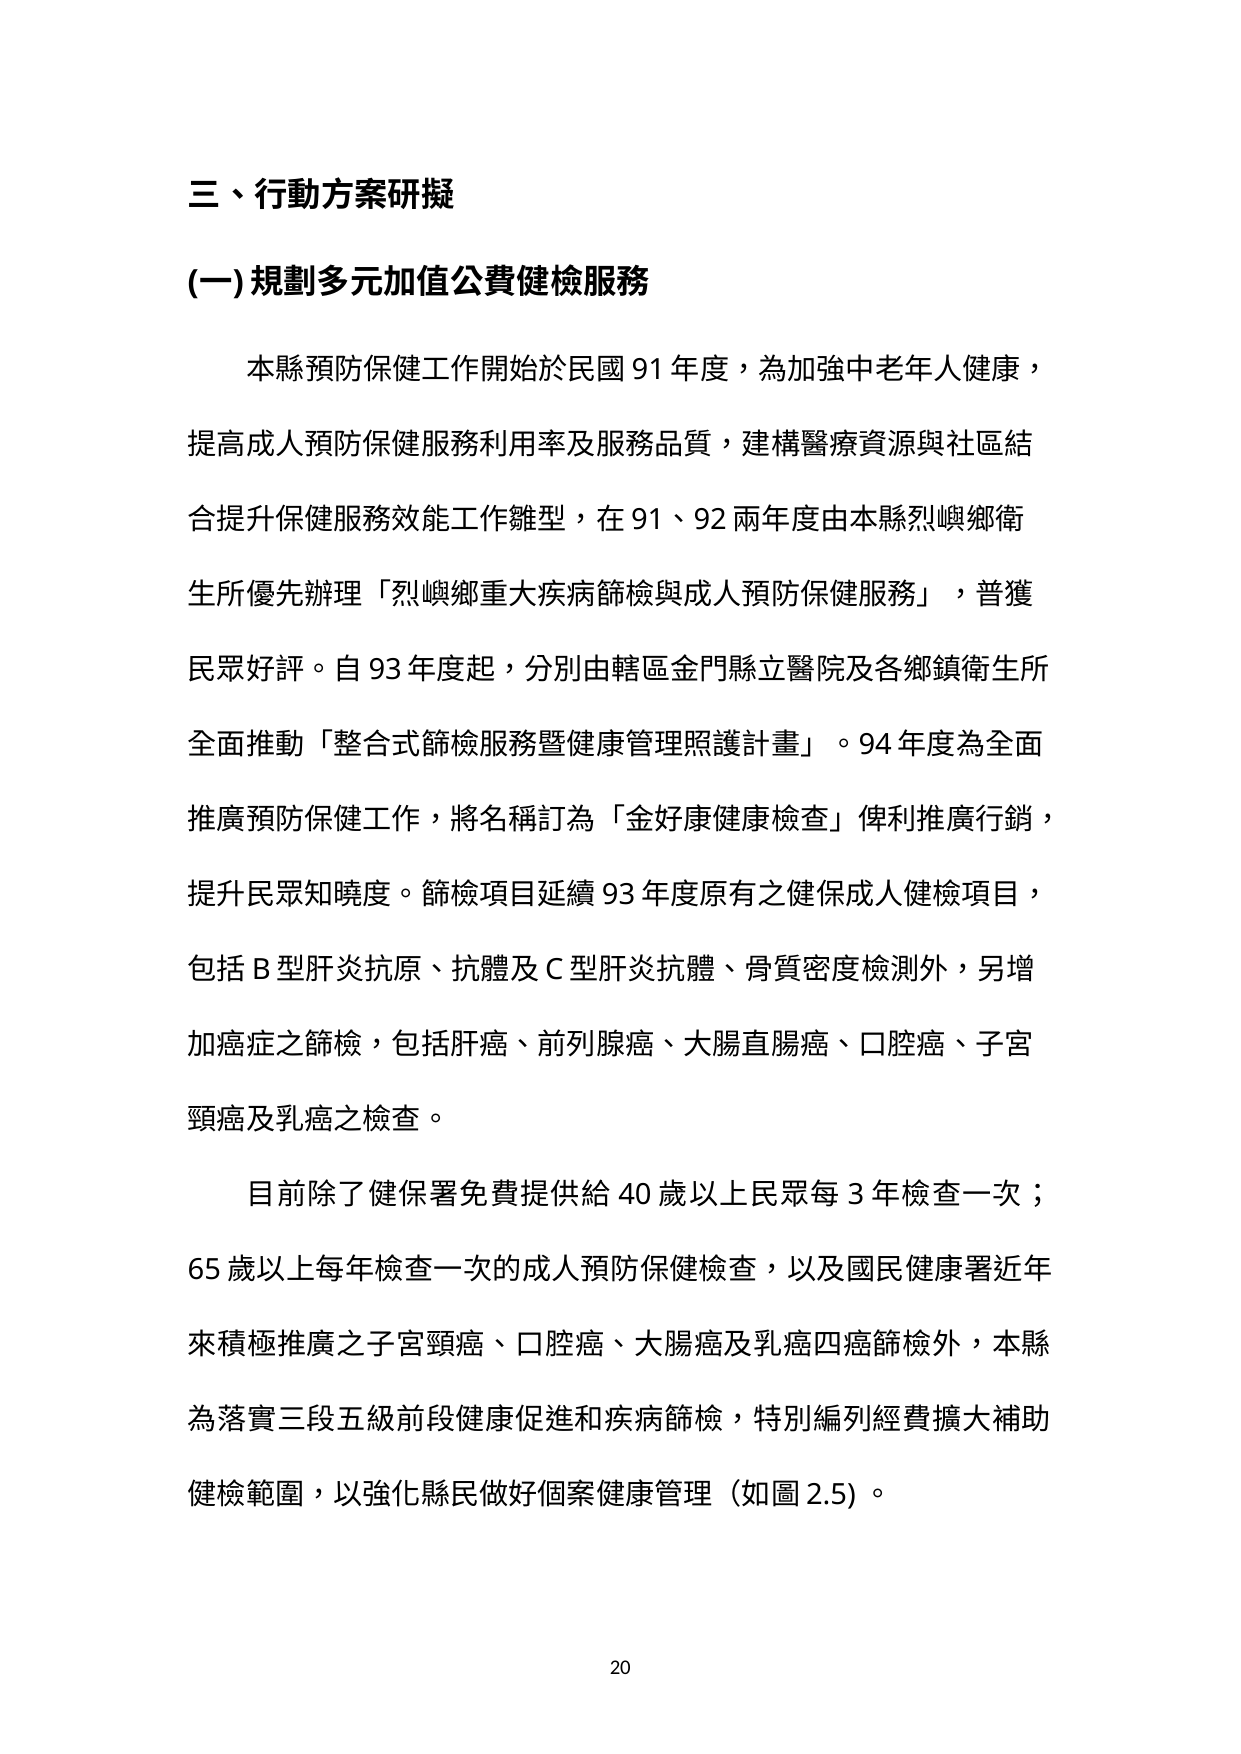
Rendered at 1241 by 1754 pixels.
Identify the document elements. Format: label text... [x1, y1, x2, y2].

list 本縣預防保健工作開始於民國91年度，為加強中老年人健康，提高成人預防保健服務利用率及服務品質，建構醫療資源與社區結合提升保健服務效能工作雛型，在91、92兩年度由本縣烈嶼鄉衛生所優先辦理「烈嶼鄉重大疾病篩檢與成人預防保健服務」，普獲民眾好評。自93年度起，分別由轄區金門縣立醫院及各鄉鎮衛生所全面推動「整合式篩檢服務暨健康管理照護計畫」。94年度為全面推廣預防保健工作，將名稱訂為「金好康健康檢查」俾利推廣行銷，提升民眾知曉度。篩檢項目延續93年度原有之健保成人健檢項目，包括B型肝炎抗原、抗體及C型肝炎抗體、骨質密度檢測外，另增加癌症之篩檢，包括肝癌、前列腺癌、大腸直腸癌、口腔癌、子宮頸癌及乳癌之檢查。 [187, 329, 1053, 1154]
list 三、行動方案研擬 [187, 154, 1053, 229]
list 目前除了健保署免費提供給40歲以上民眾每3年檢查一次；65歲以上每年檢查一次的成人預防保健檢查，以及國民健康署近年來積極推廣之子宮頸癌、口腔癌、大腸癌及乳癌四癌篩檢外，本縣為落實三段五級前段健康促進和疾病篩檢，特別編列經費擴大補助健檢範圍，以強化縣民做好個案健康管理（如圖2.5) 。 [187, 1154, 1053, 1529]
list (一) 規劃多元加值公費健檢服務 [187, 242, 1053, 317]
